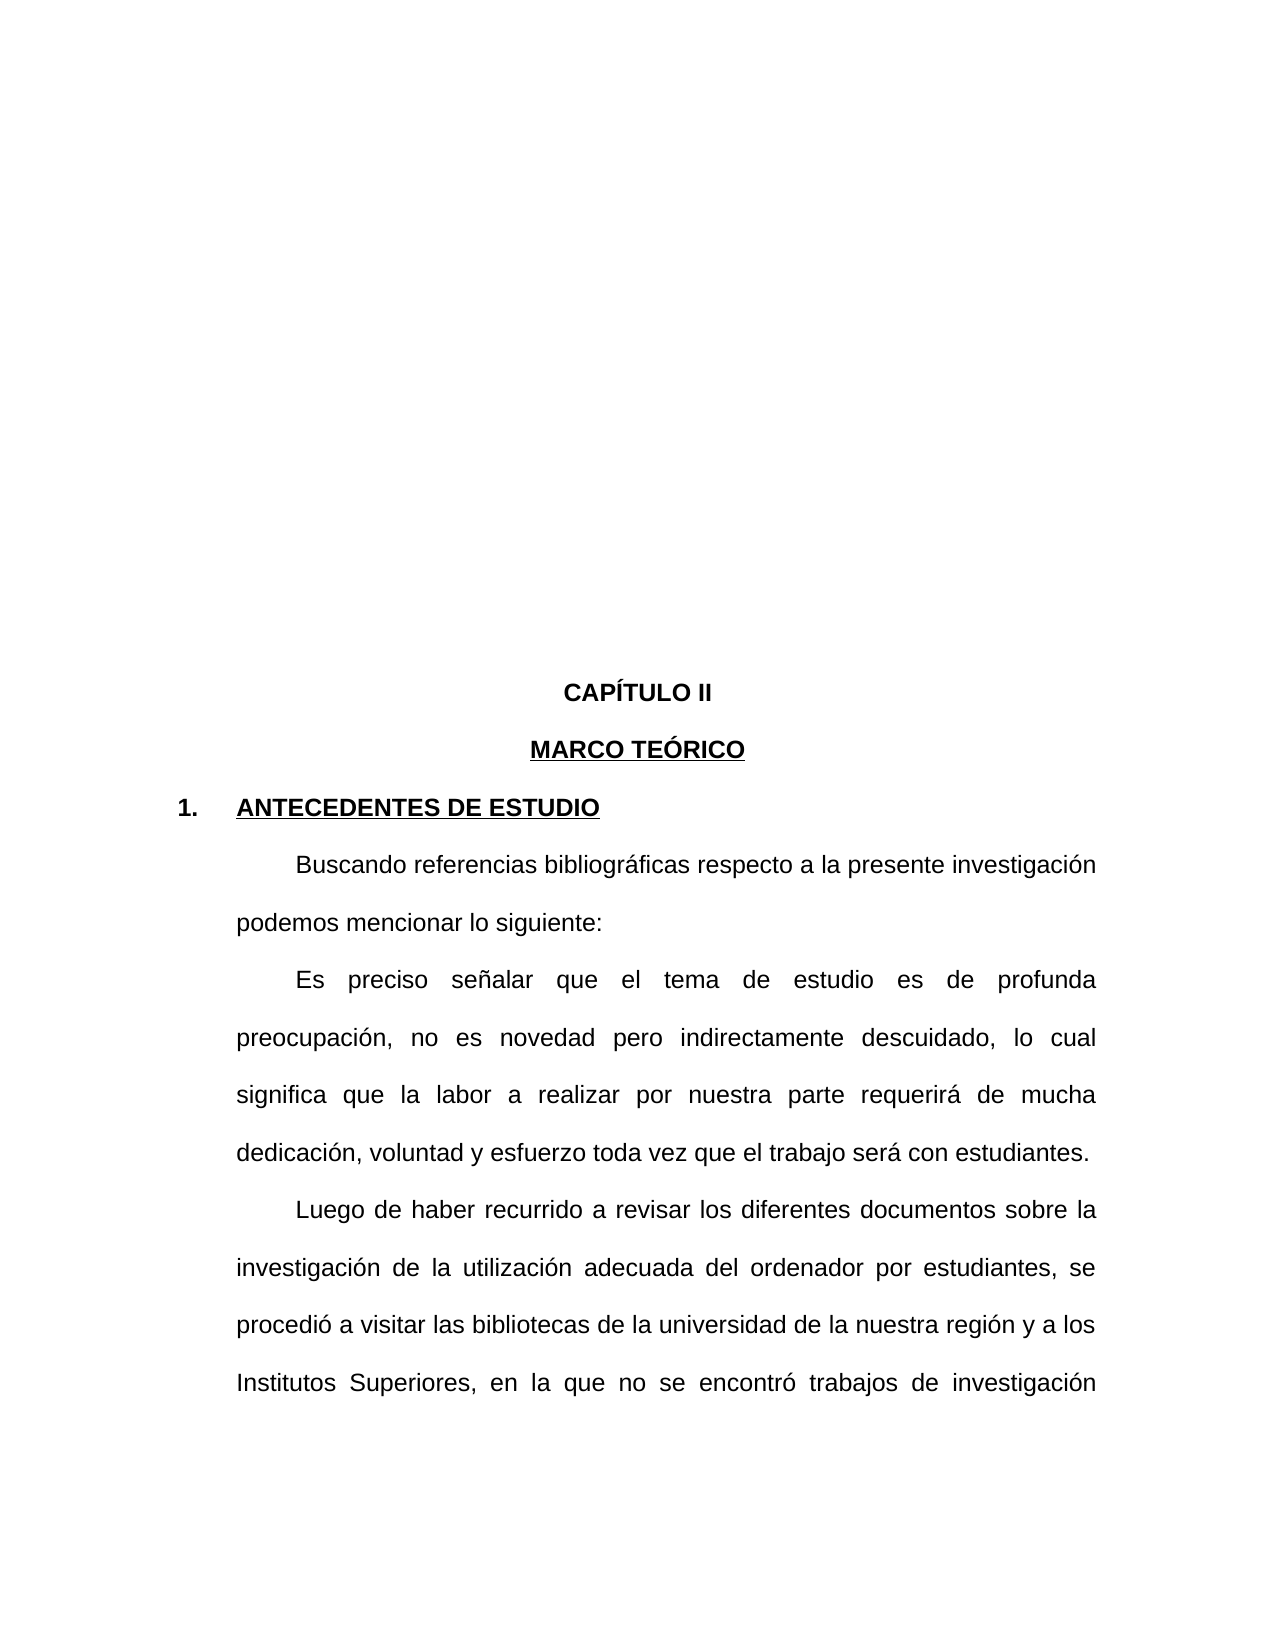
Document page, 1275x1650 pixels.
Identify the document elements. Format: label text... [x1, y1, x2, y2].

text MARCO TEÓRICO [177, 735, 1098, 764]
text CAPÍTULO II [177, 678, 1098, 706]
text Es preciso señalar que el tema de estudio es de profunda preocupación, no es novedad pero indirectamente descuidado, lo cual significa que la labor a realizar por nuestra parte requerirá de mucha dedicación, voluntad y esfuerzo toda vez que el trabajo será con estudiantes. [236, 965, 1098, 1166]
list ANTECEDENTES DE ESTUDIO [177, 793, 1098, 821]
text Buscando referencias bibliográficas respecto a la presente investigación podemos mencionar lo siguiente: [236, 850, 1098, 936]
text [236, 1195, 1098, 1396]
